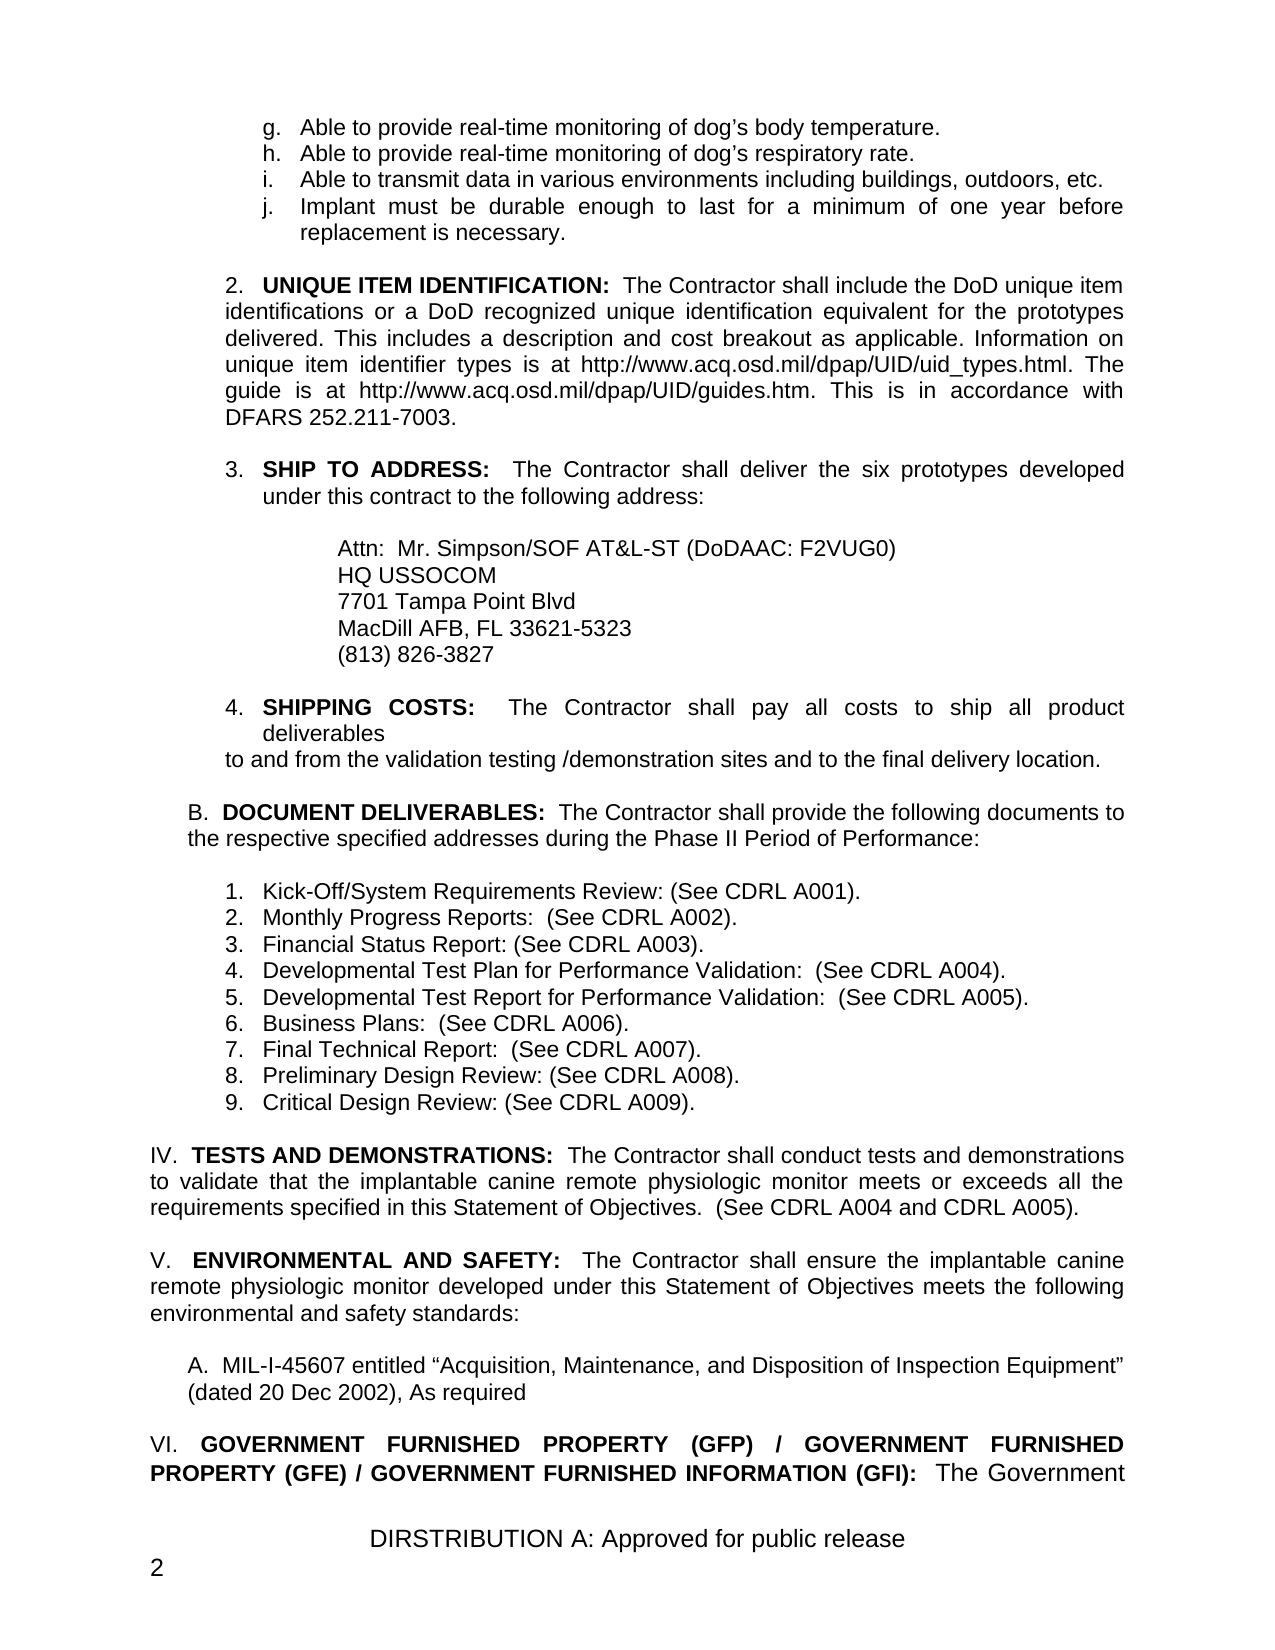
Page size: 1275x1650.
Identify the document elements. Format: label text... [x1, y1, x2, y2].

list Critical Design Review: (See CDRL A009). [225, 1089, 1125, 1115]
text V. ENVIRONMENTAL AND SAFETY: The Contractor shall ensure the implantable canine remote physiologic monitor developed under this Statement of Objectives meets the following environmental and safety standards: [150, 1247, 1125, 1326]
list Preliminary Design Review: (See CDRL A008). [225, 1062, 1125, 1089]
text IV. TESTS AND DEMONSTRATIONS: The Contractor shall conduct tests and demonstrations to validate that the implantable canine remote physiologic monitor meets or exceeds all the requirements specified in this Statement of Objectives. (See CDRL A004 and CDRL A005). [150, 1142, 1125, 1221]
list Able to provide real-time monitoring of dog’s body temperature. [262, 114, 1125, 140]
text 7701 Tampa Point Blvd [300, 588, 1125, 614]
text HQ USSOCOM [337, 562, 1125, 588]
list Financial Status Report: (See CDRL A003). [225, 931, 1125, 957]
list Implant must be durable enough to last for a minimum of one year before replacement is necessary. [262, 193, 1125, 246]
text MacDill AFB, FL 33621-5323 [300, 614, 1125, 641]
list SHIP TO ADDRESS: The Contractor shall deliver the six prototypes developed under this contract to the following address: [225, 456, 1125, 509]
list SHIPPING COSTS: The Contractor shall pay all costs to ship all product deliverables [225, 693, 1125, 746]
list Developmental Test Plan for Performance Validation: (See CDRL A004). [225, 957, 1125, 983]
list Monthly Progress Reports: (See CDRL A002). [225, 904, 1125, 931]
text A. MIL-I-45607 entitled “Acquisition, Maintenance, and Disposition of Inspection Equipment” (dated 20 Dec 2002), As required [187, 1352, 1125, 1405]
text to and from the validation testing /demonstration sites and to the final delivery location. [225, 746, 1125, 773]
text Attn: Mr. Simpson/SOF AT&L-ST (DoDAAC: F2VUG0) [337, 535, 1125, 562]
list Able to provide real-time monitoring of dog’s respiratory rate. [262, 140, 1125, 166]
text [150, 1431, 1125, 1487]
list Final Technical Report: (See CDRL A007). [225, 1036, 1125, 1062]
list Able to transmit data in various environments including buildings, outdoors, etc. [262, 166, 1125, 193]
text identifications or a DoD recognized unique identification equivalent for the prototypes delivered. This includes a description and cost breakout as applicable. Information on unique item identifier types is at http://www.acq.osd.mil/dpap/UID/uid_types.html. The guide is at http://www.acq.osd.mil/dpap/UID/guides.htm. This is in accordance with DFARS 252.211-7003. [225, 298, 1125, 430]
list UNIQUE ITEM IDENTIFICATION: The Contractor shall include the DoD unique item [225, 272, 1125, 298]
text (813) 826-3827 [300, 641, 1125, 667]
list Developmental Test Report for Performance Validation: (See CDRL A005). [225, 983, 1125, 1010]
list Kick-Off/System Requirements Review: (See CDRL A001). [225, 878, 1125, 904]
text B. DOCUMENT DELIVERABLES: The Contractor shall provide the following documents to the respective specified addresses during the Phase II Period of Performance: [187, 799, 1125, 852]
list Business Plans: (See CDRL A006). [225, 1010, 1125, 1036]
